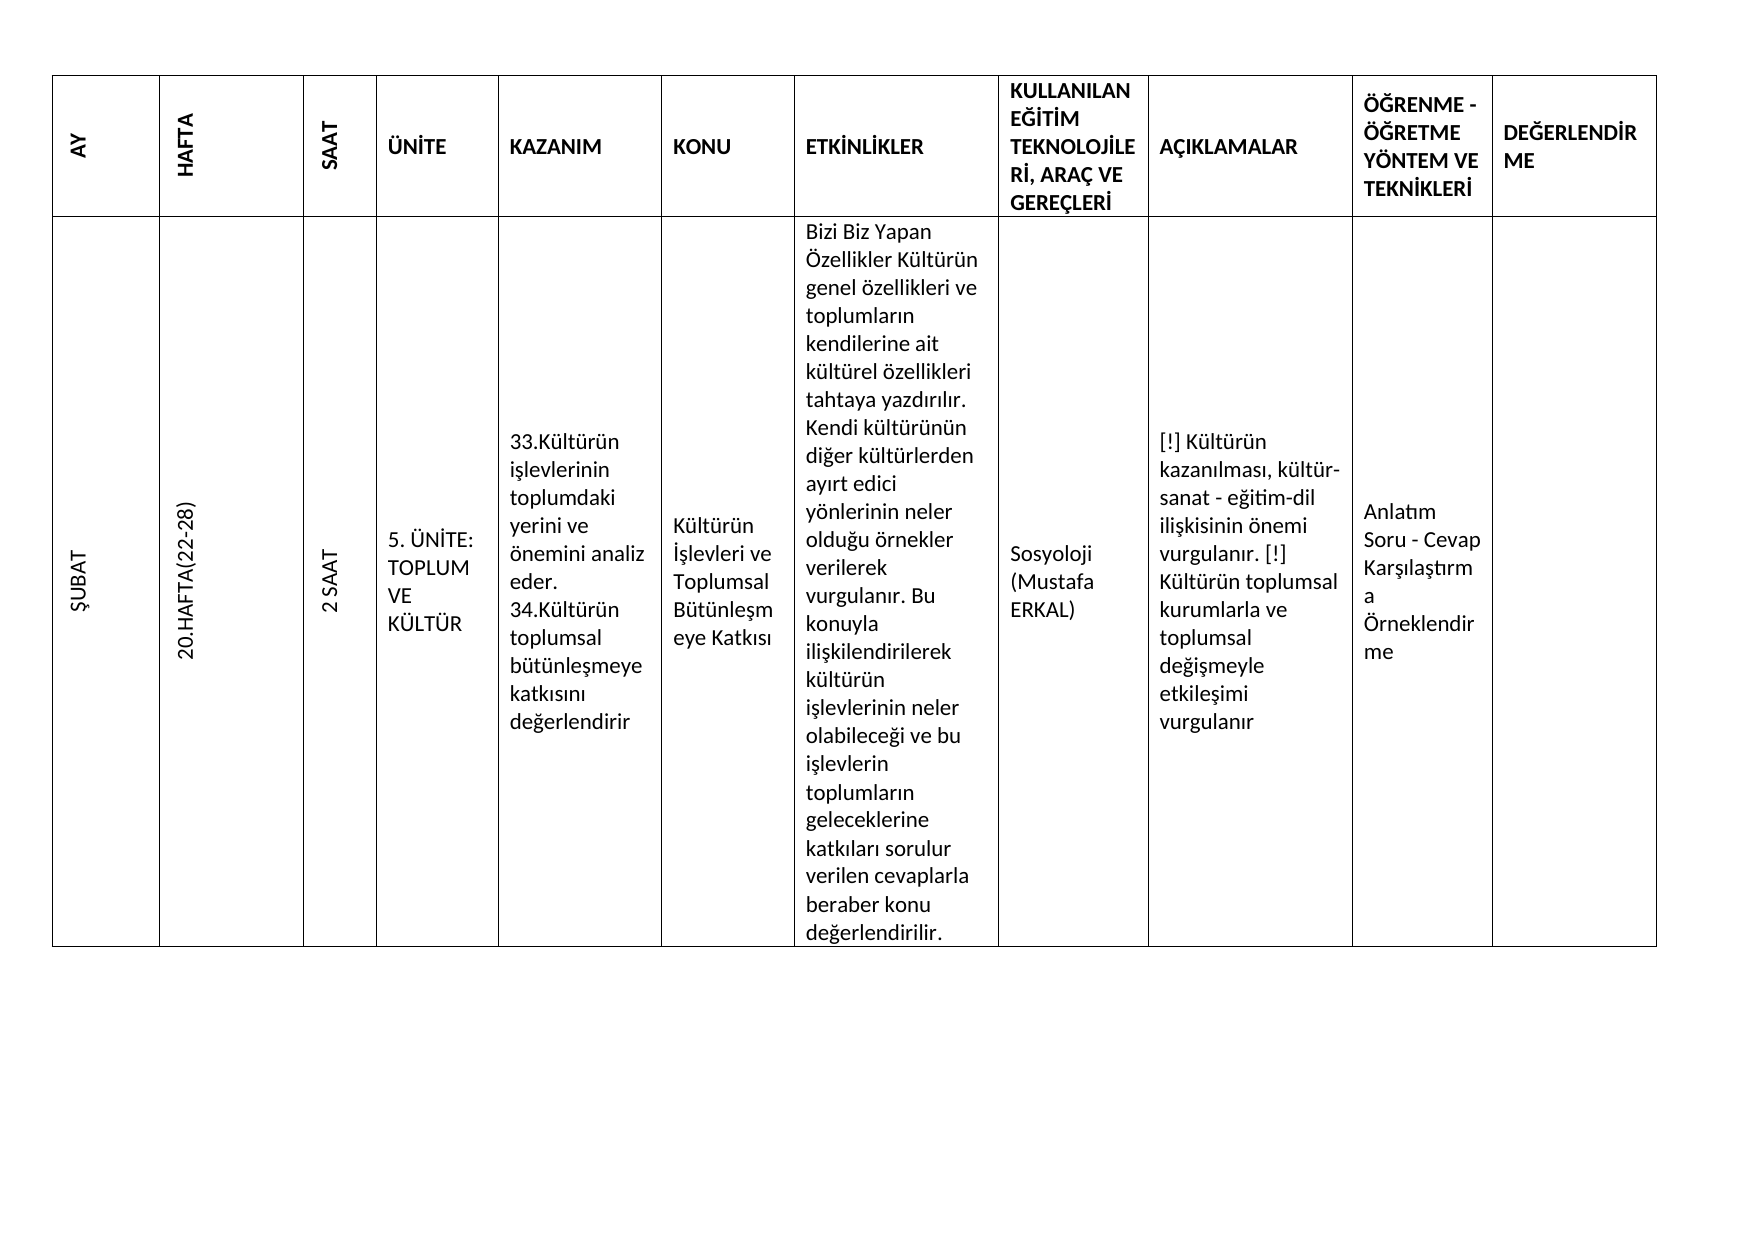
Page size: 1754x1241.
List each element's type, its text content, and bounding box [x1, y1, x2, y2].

table_cell [1493, 217, 1656, 946]
table_cell 5. ÜNİTE: TOPLUM VE KÜLTÜR [377, 217, 498, 946]
table_cell 33.Kültürün işlevlerinin toplumdaki yerini ve önemini analiz eder. 34.Kültürün toplumsal bütünleşmeye katkısını değerlendirir [499, 217, 661, 946]
table_cell Kültürün İşlevleri ve Toplumsal Bütünleşmeye Katkısı [662, 217, 794, 946]
table_header KONU [662, 76, 794, 216]
table_header SAAT [304, 76, 376, 216]
table_cell 2 SAAT [304, 217, 376, 946]
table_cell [1353, 217, 1492, 946]
table_header ETKİNLİKLER [795, 76, 998, 216]
table_header KAZANIM [499, 76, 661, 216]
table_header ÜNİTE [377, 76, 498, 216]
table_cell ŞUBAT [53, 217, 159, 946]
table_header HAFTA [160, 76, 303, 216]
table_header KULLANILAN EĞİTİM TEKNOLOJİLERİ, ARAÇ VE GEREÇLERİ [999, 76, 1148, 216]
table_header AY [53, 76, 159, 216]
table_header DEĞERLENDİRME [1493, 76, 1656, 216]
table_cell 20.HAFTA(22-28) [160, 217, 303, 946]
table_cell Bizi Biz Yapan Özellikler Kültürün genel özellikleri ve toplumların kendilerine ait kültürel özellikleri tahtaya yazdırılır. Kendi kültürünün diğer kültürlerden ayırt edici yönlerinin neler olduğu örnekler verilerek vurgulanır. Bu konuyla ilişkilendirilerek kültürün işlevlerinin neler olabileceği ve bu işlevlerin toplumların geleceklerine katkıları sorulur verilen cevaplarla beraber konu değerlendirilir. [795, 217, 998, 946]
table_header ÖĞRENME - ÖĞRETME YÖNTEM VE TEKNİKLERİ [1353, 76, 1492, 216]
table_header AÇIKLAMALAR [1149, 76, 1352, 216]
table_cell [!] Kültürün kazanılması, kültür-sanat - eğitim-dil ilişkisinin önemi vurgulanır. [!] Kültürün toplumsal kurumlarla ve toplumsal değişmeyle etkileşimi vurgulanır [1149, 217, 1352, 946]
table_cell Sosyoloji (Mustafa ERKAL) [999, 217, 1148, 946]
